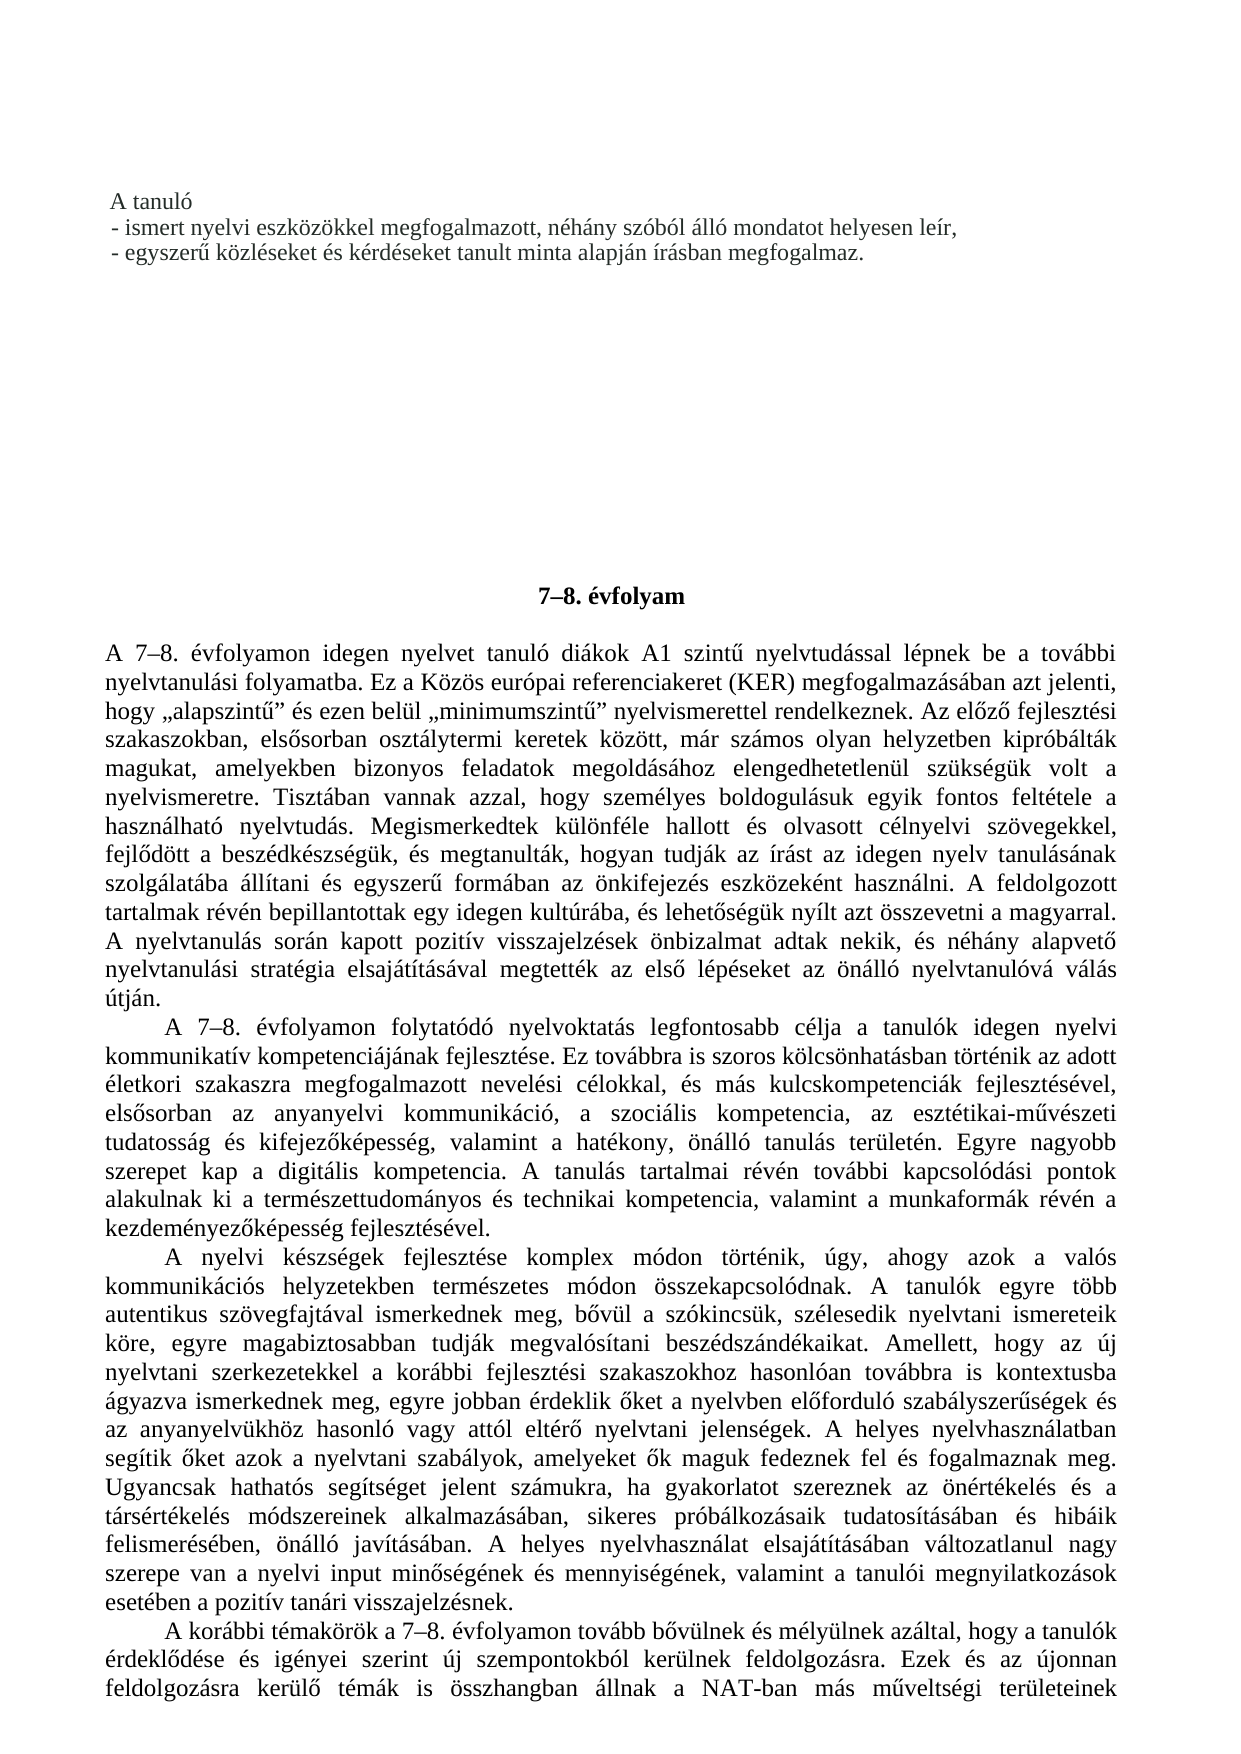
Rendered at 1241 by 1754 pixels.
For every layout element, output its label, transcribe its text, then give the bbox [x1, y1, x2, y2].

text - egyszerű közléseket és kérdéseket tanult minta alapján írásban megfogalmaz. [111, 240, 1114, 266]
text - ismert nyelvi eszközökkel megfogalmazott, néhány szóból álló mondatot helyesen leír, [111, 215, 1114, 240]
text A 7–8. évfolyamon idegen nyelvet tanuló diákok A1 szintű nyelvtudással lépnek be a további nyelvtanulási folyamatba. Ez a Közös európai referenciakeret (KER) megfogalmazásában azt jelenti, hogy „alapszintű” és ezen belül „minimumszintű” nyelvismerettel rendelkeznek. Az előző fejlesztési szakaszokban, elsősorban osztálytermi keretek között, már számos olyan helyzetben kipróbálták magukat, amelyekben bizonyos feladatok megoldásához elengedhetetlenül szükségük volt a nyelvismeretre. Tisztában vannak azzal, hogy személyes boldogulásuk egyik fontos feltétele a használható nyelvtudás. Megismerkedtek különféle hallott és olvasott célnyelvi szövegekkel, fejlődött a beszédkészségük, és megtanulták, hogyan tudják az írást az idegen nyelv tanulásának szolgálatába állítani és egyszerű formában az önkifejezés eszközeként használni. A feldolgozott tartalmak révén bepillantottak egy idegen kultúrába, és lehetőségük nyílt azt összevetni a magyarral. A nyelvtanulás során kapott pozitív visszajelzések önbizalmat adtak nekik, és néhány alapvető nyelvtanulási stratégia elsajátításával megtették az első lépéseket az önálló nyelvtanulóvá válás útján. [105, 638, 1118, 1012]
text A 7–8. évfolyamon folytatódó nyelvoktatás legfontosabb célja a tanulók idegen nyelvi kommunikatív kompetenciájának fejlesztése. Ez továbbra is szoros kölcsönhatásban történik az adott életkori szakaszra megfogalmazott nevelési célokkal, és más kulcskompetenciák fejlesztésével, elsősorban az anyanyelvi kommunikáció, a szociális kompetencia, az esztétikai-művészeti tudatosság és kifejezőképesség, valamint a hatékony, önálló tanulás területén. Egyre nagyobb szerepet kap a digitális kompetencia. A tanulás tartalmai révén további kapcsolódási pontok alakulnak ki a természettudományos és technikai kompetencia, valamint a munkaformák révén a kezdeményezőképesség fejlesztésével. [105, 1012, 1118, 1242]
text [105, 1616, 1118, 1702]
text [109, 186, 287, 215]
text 7–8. évfolyam [105, 581, 1118, 609]
text A nyelvi készségek fejlesztése komplex módon történik, úgy, ahogy azok a valós kommunikációs helyzetekben természetes módon összekapcsolódnak. A tanulók egyre több autentikus szövegfajtával ismerkednek meg, bővül a szókincsük, szélesedik nyelvtani ismereteik köre, egyre magabiztosabban tudják megvalósítani beszédszándékaikat. Amellett, hogy az új nyelvtani szerkezetekkel a korábbi fejlesztési szakaszokhoz hasonlóan továbbra is kontextusba ágyazva ismerkednek meg, egyre jobban érdeklik őket a nyelvben előforduló szabályszerűségek és az anyanyelvükhöz hasonló vagy attól eltérő nyelvtani jelenségek. A helyes nyelvhasználatban segítik őket azok a nyelvtani szabályok, amelyeket ők maguk fedeznek fel és fogalmaznak meg. Ugyancsak hathatós segítséget jelent számukra, ha gyakorlatot szereznek az önértékelés és a társértékelés módszereinek alkalmazásában, sikeres próbálkozásaik tudatosításában és hibáik felismerésében, önálló javításában. A helyes nyelvhasználat elsajátításában változatlanul nagy szerepe van a nyelvi input minőségének és mennyiségének, valamint a tanulói megnyilatkozások esetében a pozitív tanári visszajelzésnek. [105, 1242, 1118, 1616]
